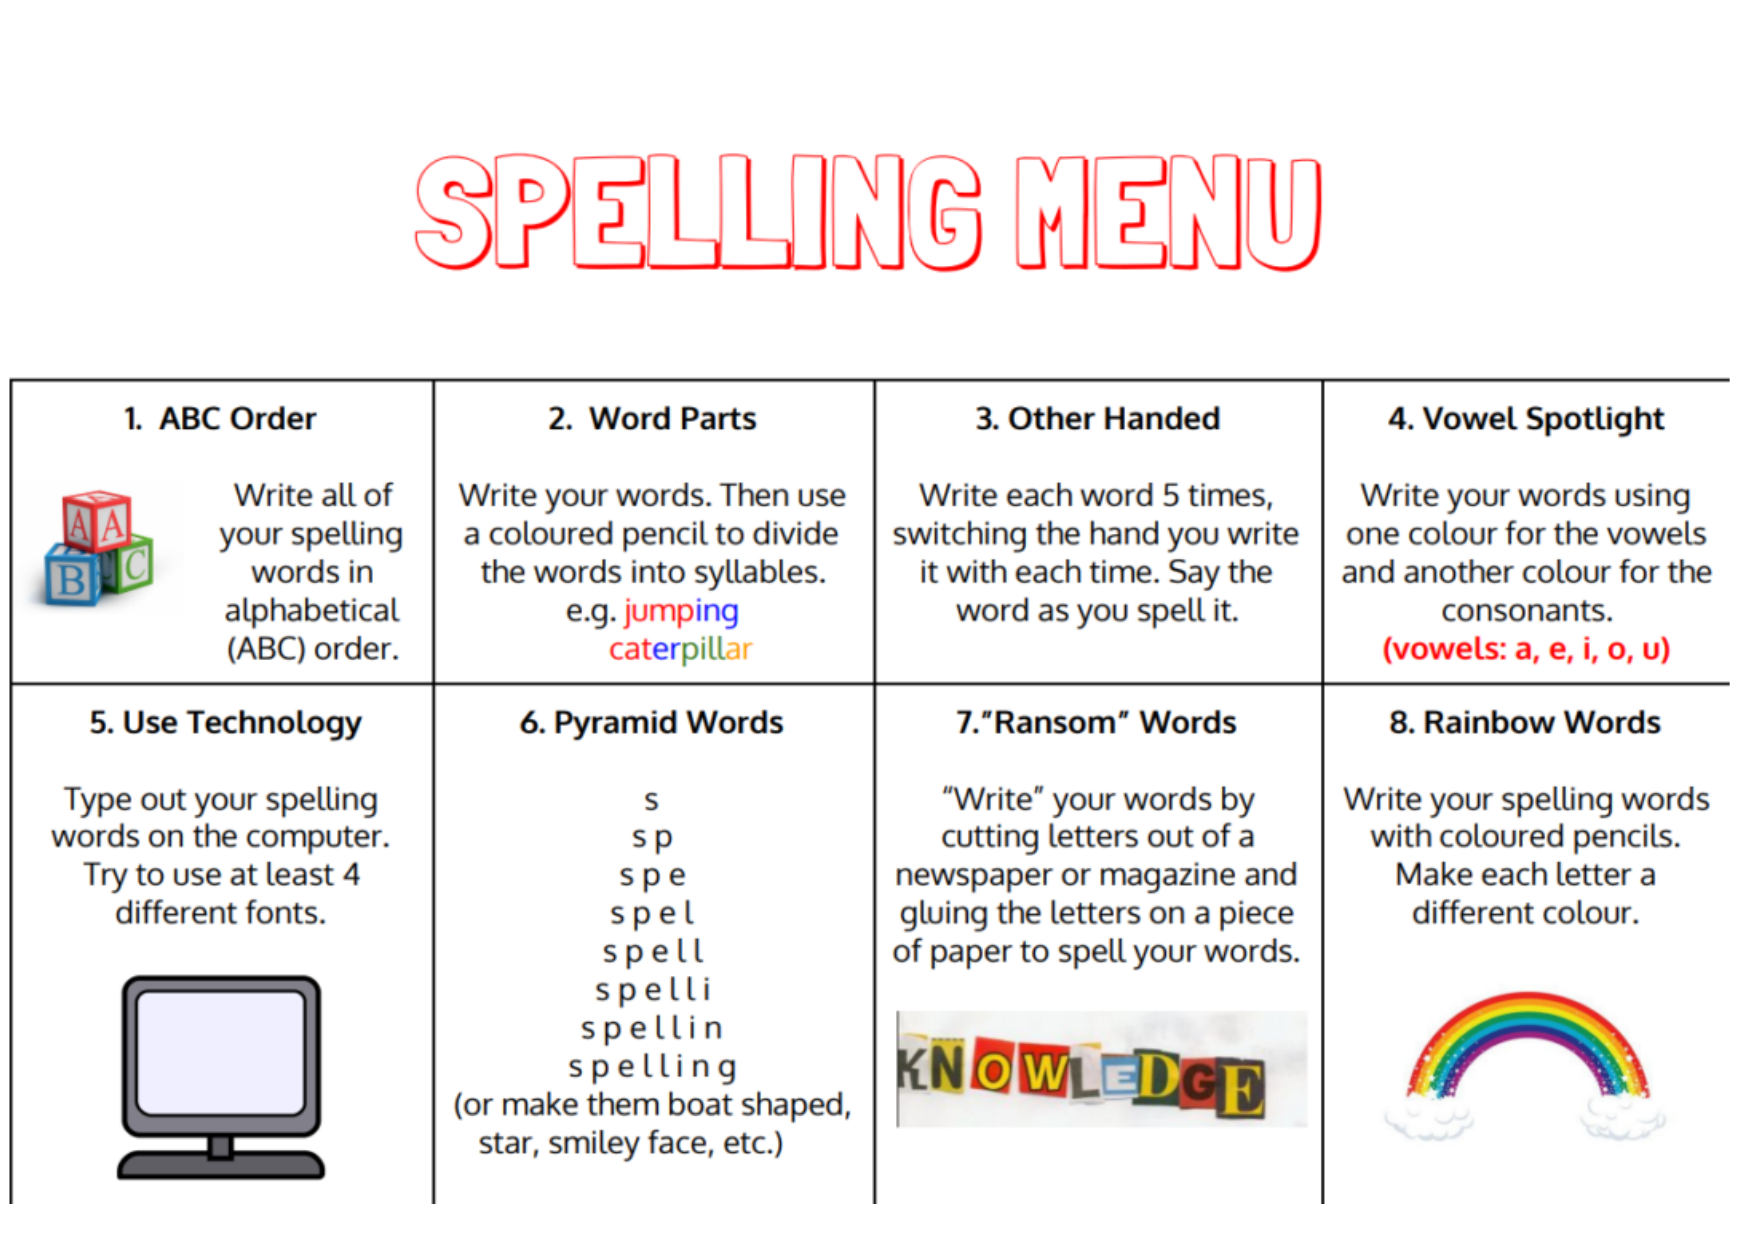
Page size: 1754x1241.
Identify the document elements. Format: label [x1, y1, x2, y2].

picture [7, 150, 1728, 1203]
